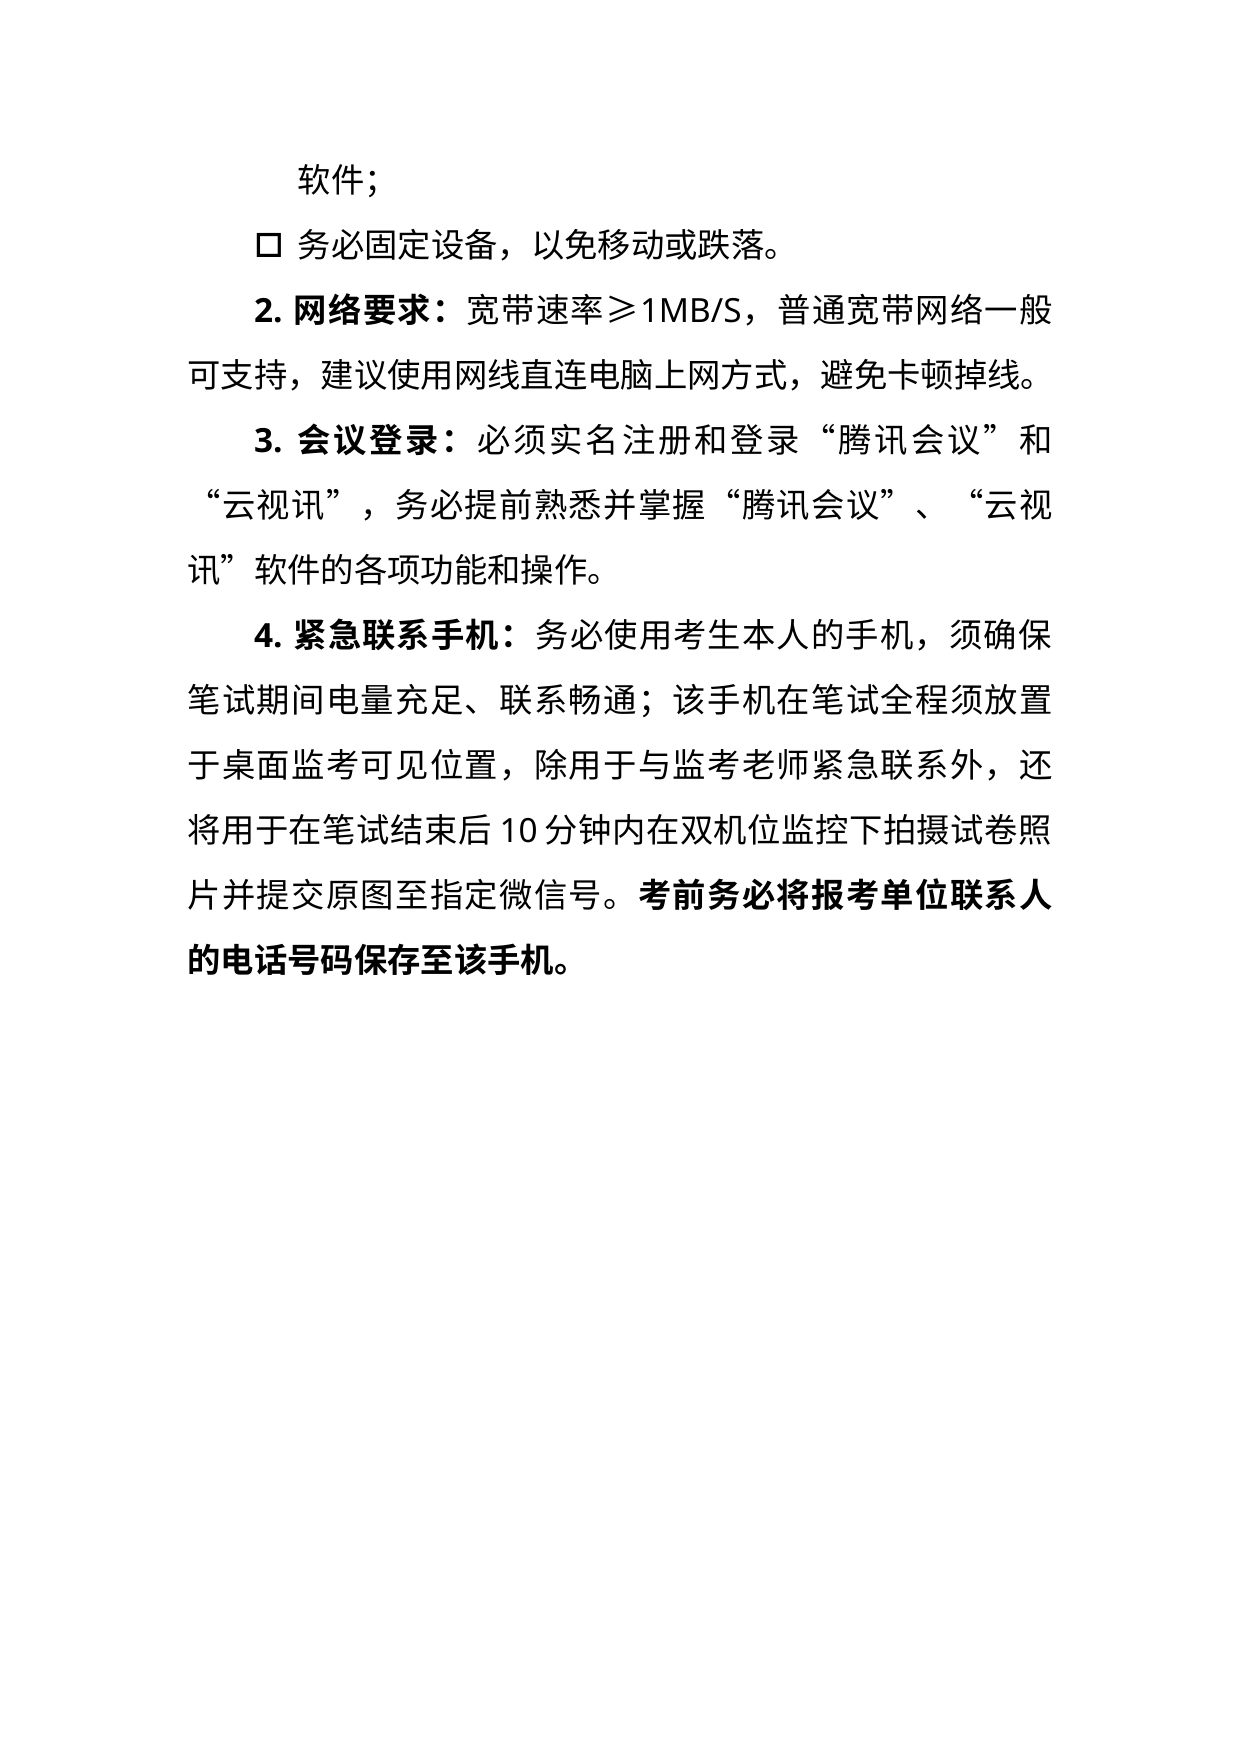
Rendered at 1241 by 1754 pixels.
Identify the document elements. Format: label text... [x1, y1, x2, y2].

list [254, 146, 1053, 211]
text 3. 会议登录：必须实名注册和登录“腾讯会议”和“云视讯”，务必提前熟悉并掌握“腾讯会议”、“云视讯”软件的各项功能和操作。 [187, 406, 1053, 601]
list 务必固定设备，以免移动或跌落。 [254, 211, 1053, 276]
text 4. 紧急联系手机：务必使用考生本人的手机，须确保笔试期间电量充足、联系畅通；该手机在笔试全程须放置于桌面监考可见位置，除用于与监考老师紧急联系外，还将用于在笔试结束后10分钟内在双机位监控下拍摄试卷照片并提交原图至指定微信号。考前务必将报考单位联系人的电话号码保存至该手机。 [187, 601, 1053, 991]
text 2. 网络要求：宽带速率≥1MB/S，普通宽带网络一般可支持，建议使用网线直连电脑上网方式，避免卡顿掉线。 [187, 276, 1053, 406]
